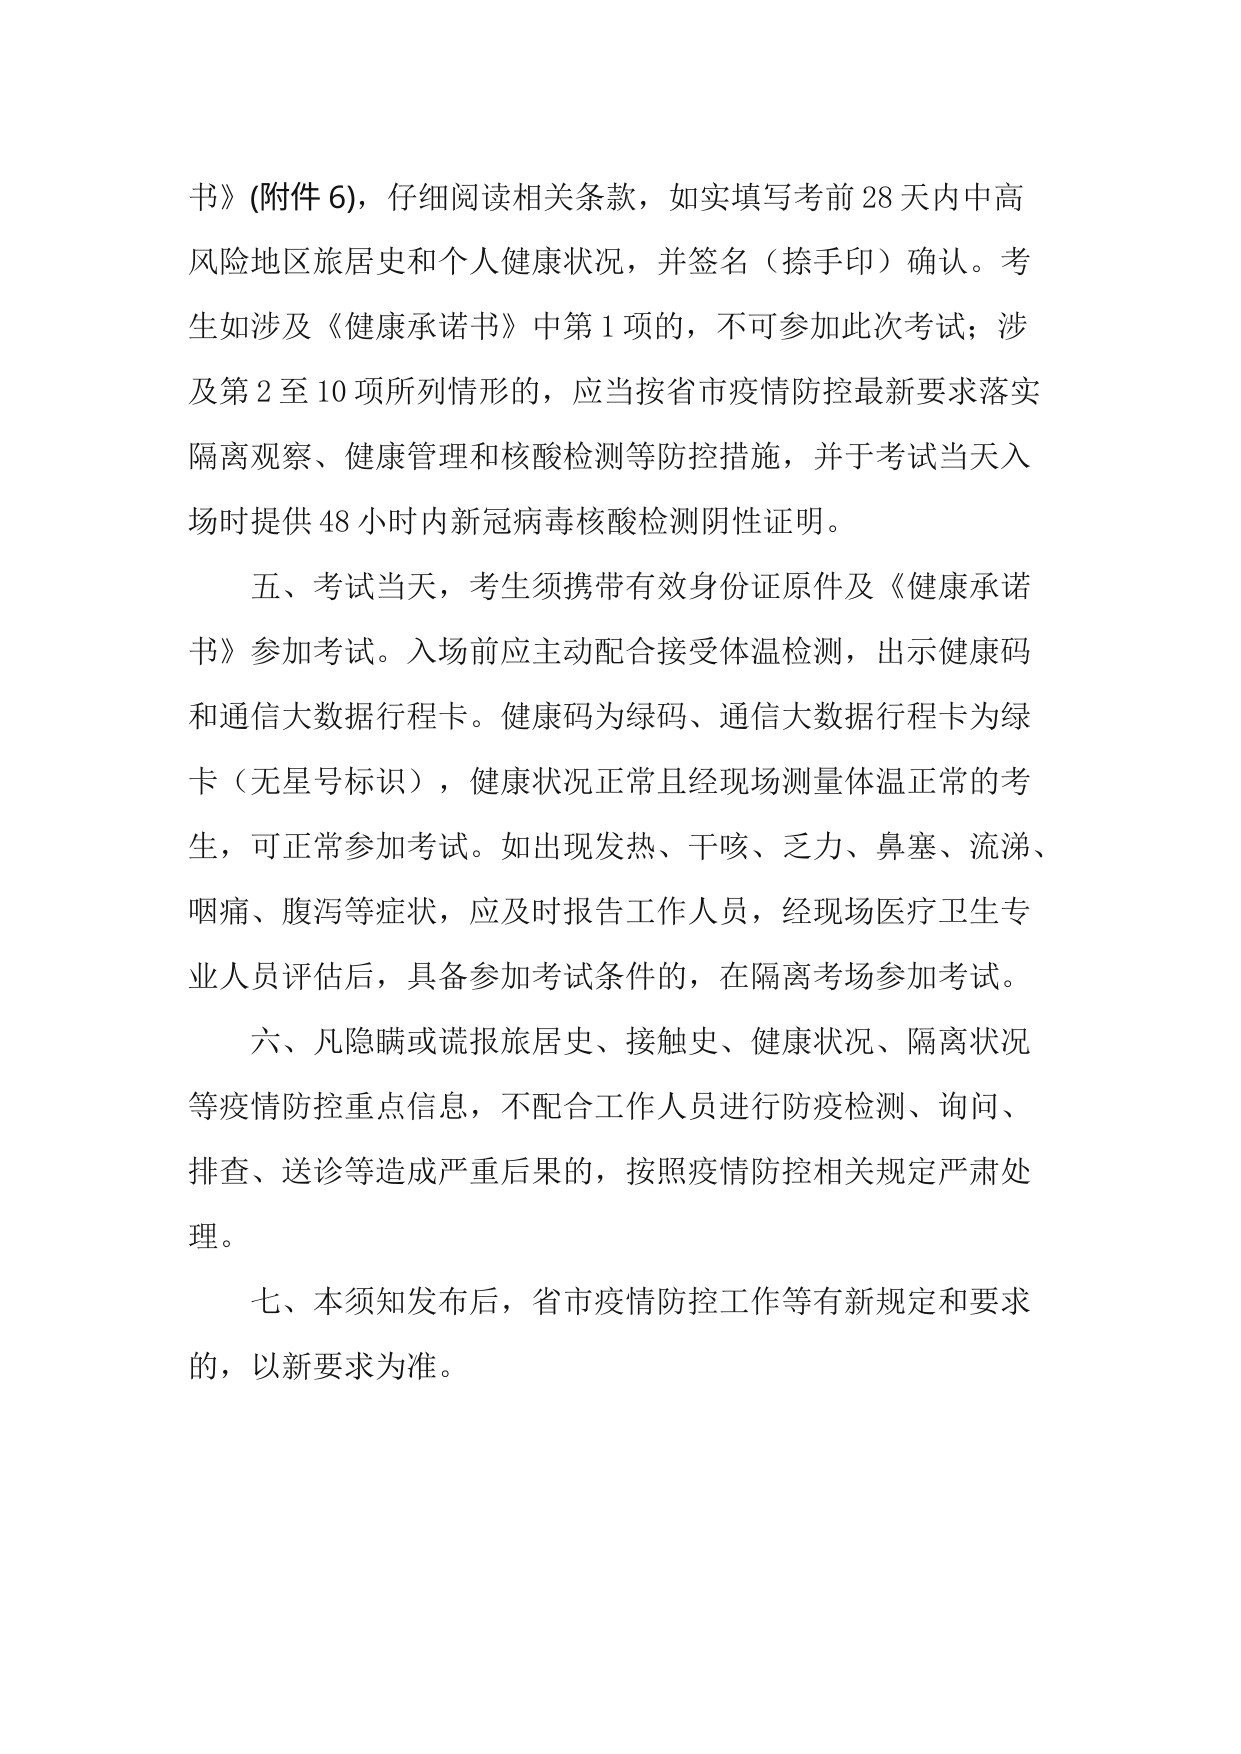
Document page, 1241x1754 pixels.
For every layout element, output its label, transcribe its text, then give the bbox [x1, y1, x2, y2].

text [187, 162, 1053, 552]
text 五、考试当天，考生须携带有效身份证原件及《健康承诺书》参加考试。入场前应主动配合接受体温检测，出示健康码和通信大数据行程卡。健康码为绿码、通信大数据行程卡为绿卡（无星号标识），健康状况正常且经现场测量体温正常的考生，可正常参加考试。如出现发热、干咳、乏力、鼻塞、流涕、咽痛、腹泻等症状，应及时报告工作人员，经现场医疗卫生专业人员评估后，具备参加考试条件的，在隔离考场参加考试。 [187, 552, 1053, 1007]
text 七、本须知发布后，省市疫情防控工作等有新规定和要求的，以新要求为准。 [187, 1267, 1053, 1397]
text 六、凡隐瞒或谎报旅居史、接触史、健康状况、隔离状况等疫情防控重点信息，不配合工作人员进行防疫检测、询问、排查、送诊等造成严重后果的，按照疫情防控相关规定严肃处理。 [187, 1007, 1053, 1267]
